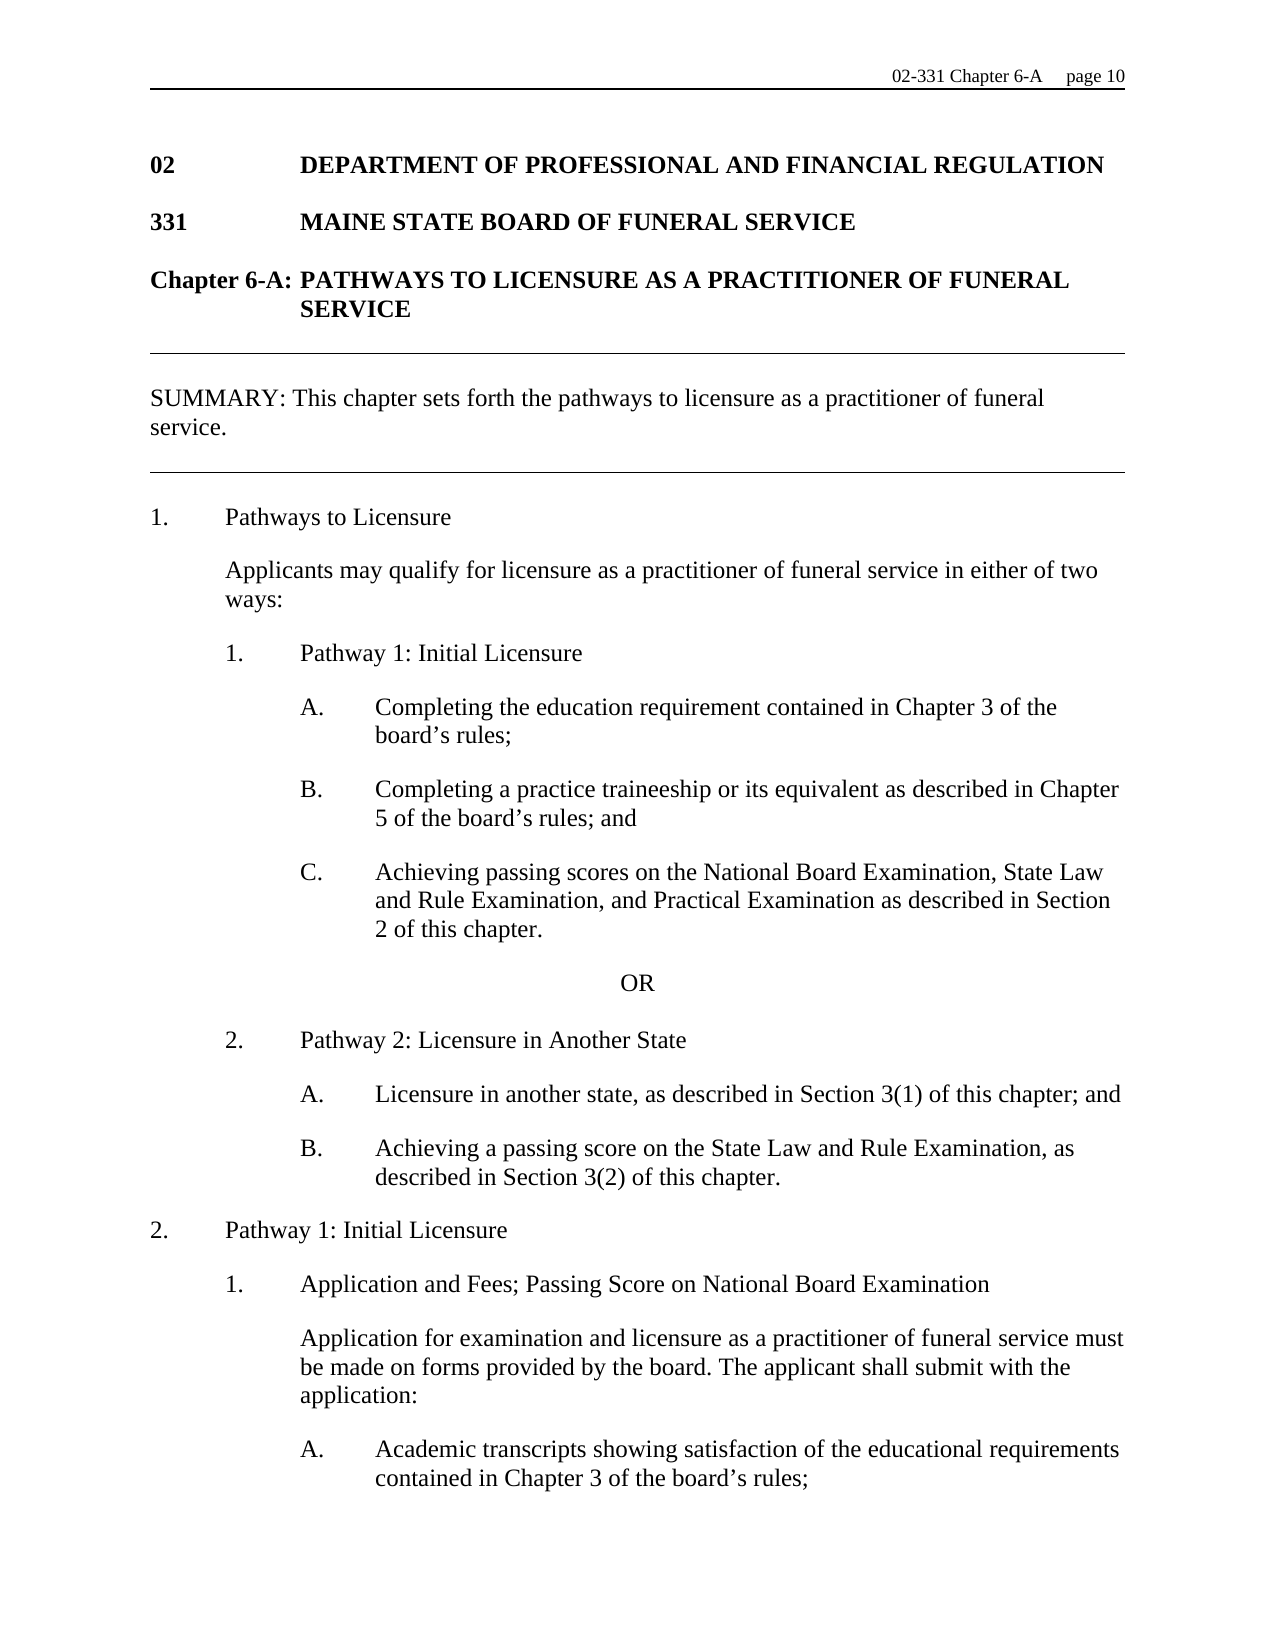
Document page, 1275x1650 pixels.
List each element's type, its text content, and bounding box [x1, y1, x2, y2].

list Achieving a passing score on the State Law and Rule Examination, as described in Section 3(2) of this chapter. [300, 1133, 1125, 1191]
text 331 MAINE STATE BOARD OF FUNERAL SERVICE [150, 207, 1125, 236]
text Achieving passing scores on the National Board Examination, State Law and Rule Examination, and Practical Examination as described in Section 2 of this chapter. [300, 857, 1125, 943]
text Applicants may qualify for licensure as a practitioner of funeral service in either of two ways: [225, 556, 1125, 613]
text 02 DEPARTMENT OF PROFESSIONAL AND FINANCIAL REGULATION [150, 150, 1125, 179]
list Chapter 6-A: PATHWAYS TO LICENSURE AS A PRACTITIONER OF FUNERAL SERVICE [150, 265, 1125, 322]
list Licensure in another state, as described in Section 3(1) of this chapter; and [300, 1079, 1125, 1108]
list Academic transcripts showing satisfaction of the educational requirements contained in Chapter 3 of the board’s rules; [300, 1434, 1125, 1492]
list Application and Fees; Passing Score on National Board Examination [225, 1269, 1125, 1298]
text OR [150, 968, 1125, 997]
list Completing the education requirement contained in Chapter 3 of the board’s rules; [300, 692, 1125, 749]
text Pathway 2: Licensure in Another State [225, 1026, 1125, 1054]
text SUMMARY: This chapter sets forth the pathways to licensure as a practitioner of funeral service. [150, 383, 1125, 441]
list Pathway 1: Initial Licensure [225, 638, 1125, 667]
text Application for examination and licensure as a practitioner of funeral service must be made on forms provided by the board. The applicant shall submit with the application: [300, 1323, 1125, 1409]
list Pathways to Licensure [150, 502, 1125, 531]
text Pathway 1: Initial Licensure [150, 1216, 1125, 1244]
text Completing a practice traineeship or its equivalent as described in Chapter 5 of the board’s rules; and [300, 774, 1125, 832]
